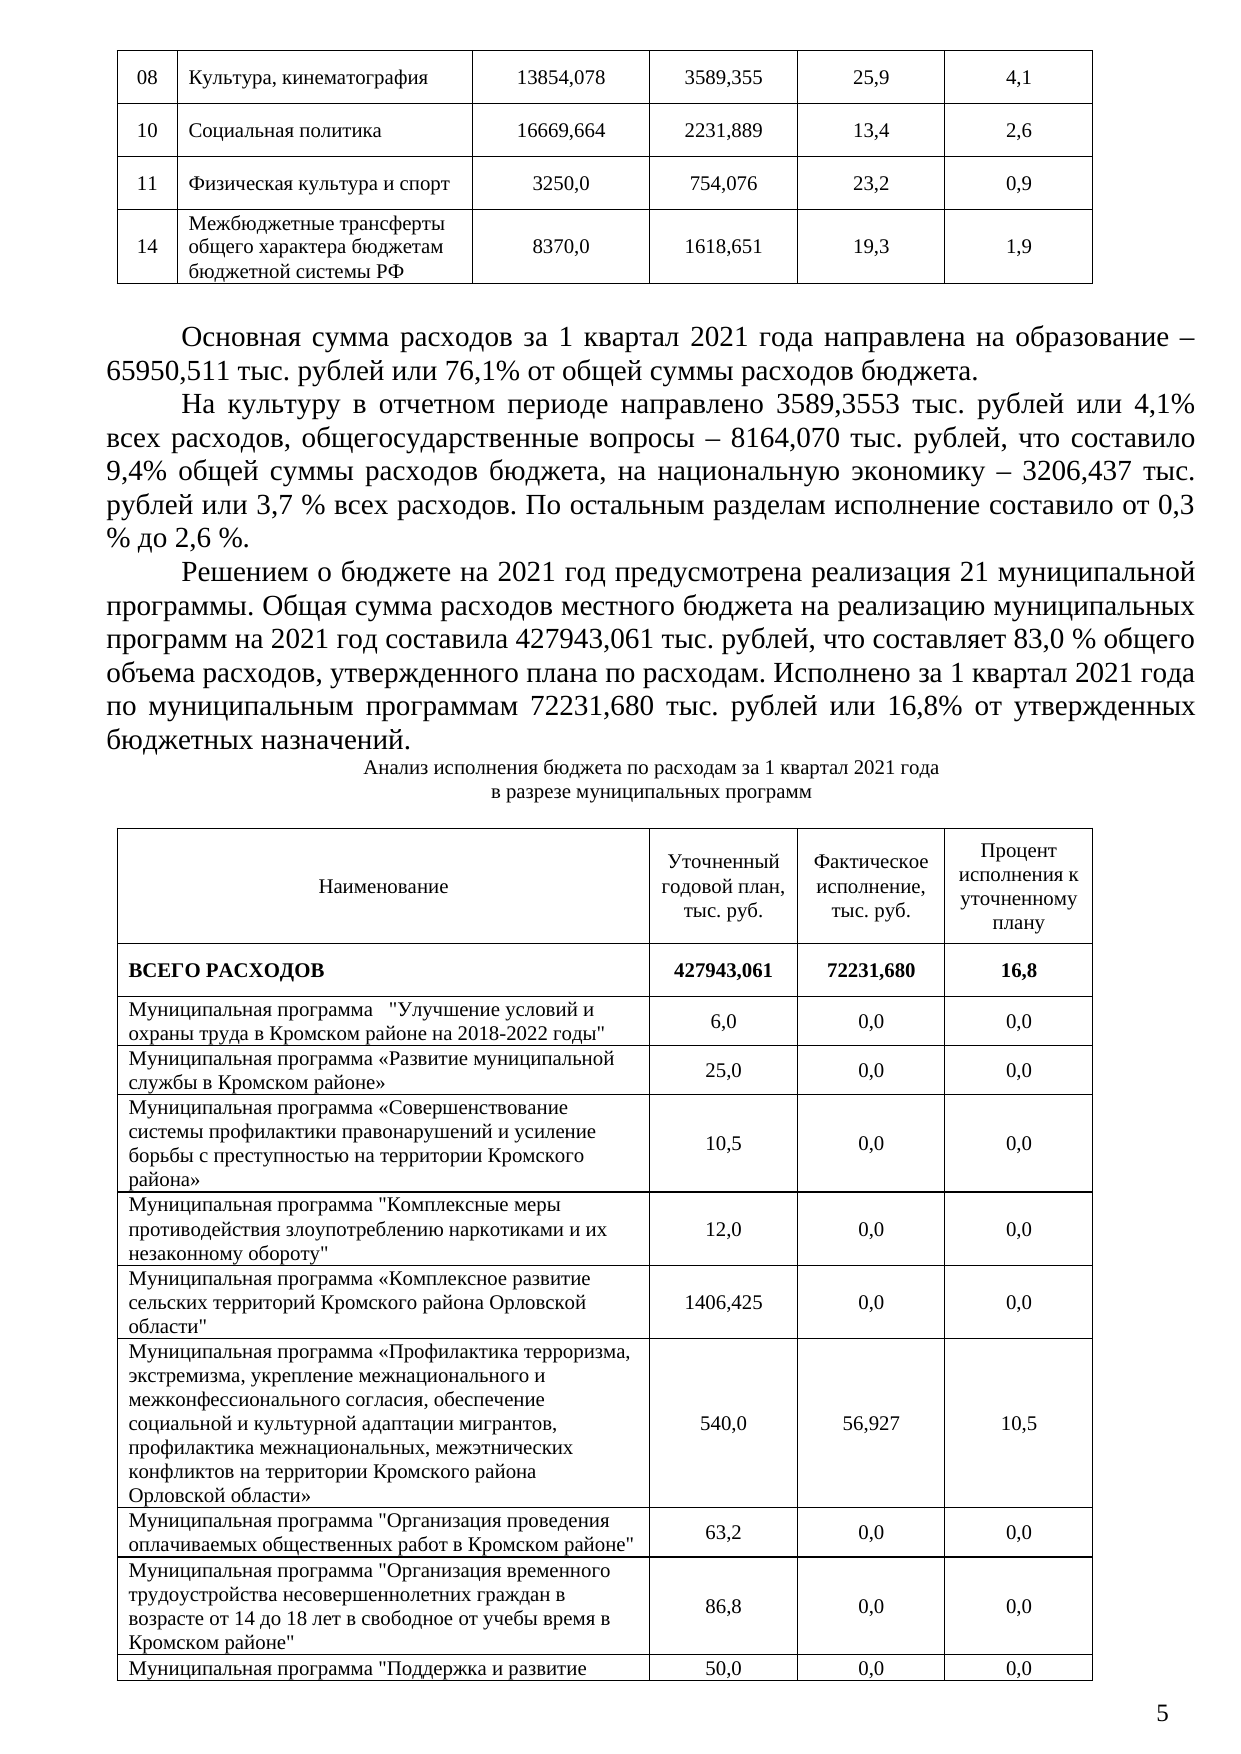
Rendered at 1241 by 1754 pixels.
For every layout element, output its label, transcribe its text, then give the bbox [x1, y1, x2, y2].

table_cell 0,0 [945, 997, 1092, 1045]
table_cell 4,1 [945, 51, 1092, 103]
table_cell Муниципальная программа «Совершенствование системы профилактики правонарушений и усиление борьбы с преступностью на территории Кромского района» [118, 1095, 649, 1191]
table_cell 14 [118, 210, 177, 283]
table_cell 0,0 [798, 1095, 944, 1191]
text в разрезе муниципальных программ [106, 779, 1196, 803]
table_cell 3589,355 [650, 51, 797, 103]
table_cell 2231,889 [650, 104, 797, 156]
table_cell 0,0 [945, 1558, 1092, 1654]
table_cell 1618,651 [650, 210, 797, 283]
table_cell Муниципальная программа "Организация временного трудоустройства несовершеннолетних граждан в возрасте от 14 до 18 лет в свободное от учебы время в Кромском районе" [118, 1558, 649, 1654]
table_cell 0,0 [945, 1095, 1092, 1191]
table_cell 0,0 [945, 1193, 1092, 1264]
table_cell 19,3 [798, 210, 944, 283]
table_cell 2,6 [945, 104, 1092, 156]
table_cell 10,5 [650, 1095, 797, 1191]
table_cell 86,8 [650, 1558, 797, 1654]
table_cell 10,5 [945, 1339, 1092, 1507]
text Анализ исполнения бюджета по расходам за 1 квартал 2021 года [106, 755, 1196, 779]
table_cell Социальная политика [178, 104, 472, 156]
table_header Процент исполнения к уточненному плану [945, 829, 1092, 943]
table_header Наименование [118, 829, 649, 943]
table_cell 10 [118, 104, 177, 156]
table_cell 0,0 [798, 1046, 944, 1094]
table_cell 0,0 [798, 1558, 944, 1654]
text Решением о бюджете на 2021 год предусмотрена реализация 21 муниципальной программы. Общая сумма расходов местного бюджета на реализацию муниципальных программ на 2021 год составила 427943,061 тыс. рублей, что составляет 83,0 % общего объема расходов, утвержденного плана по расходам. Исполнено за 1 квартал 2021 года по муниципальным программам 72231,680 тыс. рублей или 16,8% от утвержденных бюджетных назначений. [106, 554, 1196, 755]
table_cell 427943,061 [650, 944, 797, 996]
table_header Уточненный годовой план, тыс. руб. [650, 829, 797, 943]
table_cell 0,0 [945, 1266, 1092, 1338]
table_cell 6,0 [650, 997, 797, 1045]
table_cell Физическая культура и спорт [178, 157, 472, 209]
table_cell 0,9 [945, 157, 1092, 209]
table_cell ВСЕГО РАСХОДОВ [118, 944, 649, 996]
table_cell 13,4 [798, 104, 944, 156]
table_cell Муниципальная программа "Улучшение условий и охраны труда в Кромском районе на 2018-2022 годы" [118, 997, 649, 1045]
table_cell 0,0 [798, 1266, 944, 1338]
table_cell 23,2 [798, 157, 944, 209]
table_cell 0,0 [945, 1046, 1092, 1094]
table_cell 16669,664 [473, 104, 649, 156]
table_cell 0,0 [945, 1508, 1092, 1556]
table_cell Муниципальная программа «Развитие муниципальной службы в Кромском районе» [118, 1046, 649, 1094]
table_cell 754,076 [650, 157, 797, 209]
table_cell Муниципальная программа «Профилактика терроризма, экстремизма, укрепление межнационального и межконфессионального согласия, обеспечение социальной и культурной адаптации мигрантов, профилактика межнациональных, межэтнических конфликтов на территории Кромского района Орловской области» [118, 1339, 649, 1507]
text Основная сумма расходов за 1 квартал 2021 года направлена на образование – 65950,511 тыс. рублей или 76,1% от общей суммы расходов бюджета. [106, 319, 1196, 386]
table_cell 25,0 [650, 1046, 797, 1094]
table_cell 0,0 [798, 1655, 944, 1680]
table_cell Муниципальная программа "Организация проведения оплачиваемых общественных работ в Кромском районе" [118, 1508, 649, 1556]
table_cell 0,0 [798, 1193, 944, 1264]
table_cell 25,9 [798, 51, 944, 103]
table_cell 540,0 [650, 1339, 797, 1507]
table_cell 12,0 [650, 1193, 797, 1264]
table_cell 1406,425 [650, 1266, 797, 1338]
table_cell 11 [118, 157, 177, 209]
table_cell 8370,0 [473, 210, 649, 283]
table_cell 08 [118, 51, 177, 103]
table_cell 0,0 [798, 1508, 944, 1556]
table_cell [118, 1655, 649, 1680]
table_cell 63,2 [650, 1508, 797, 1556]
table_header Фактическое исполнение, тыс. руб. [798, 829, 944, 943]
table_cell 16,8 [945, 944, 1092, 996]
table_cell Межбюджетные трансферты общего характера бюджетам бюджетной системы РФ [178, 210, 472, 283]
text На культуру в отчетном периоде направлено 3589,3553 тыс. рублей или 4,1% всех расходов, общегосударственные вопросы – 8164,070 тыс. рублей, что составило 9,4% общей суммы расходов бюджета, на национальную экономику – 3206,437 тыс. рублей или 3,7 % всех расходов. По остальным разделам исполнение составило от 0,3 % до 2,6 %. [106, 386, 1196, 554]
table_cell Культура, кинематография [178, 51, 472, 103]
table_cell 0,0 [945, 1655, 1092, 1680]
table_cell 72231,680 [798, 944, 944, 996]
table_cell Муниципальная программа "Комплексные меры противодействия злоупотреблению наркотиками и их незаконному обороту" [118, 1193, 649, 1264]
table_cell 56,927 [798, 1339, 944, 1507]
table_cell 50,0 [650, 1655, 797, 1680]
table_cell 0,0 [798, 997, 944, 1045]
table_cell Муниципальная программа «Комплексное развитие сельских территорий Кромского района Орловской области" [118, 1266, 649, 1338]
table_cell 3250,0 [473, 157, 649, 209]
table_cell 13854,078 [473, 51, 649, 103]
table_cell 1,9 [945, 210, 1092, 283]
